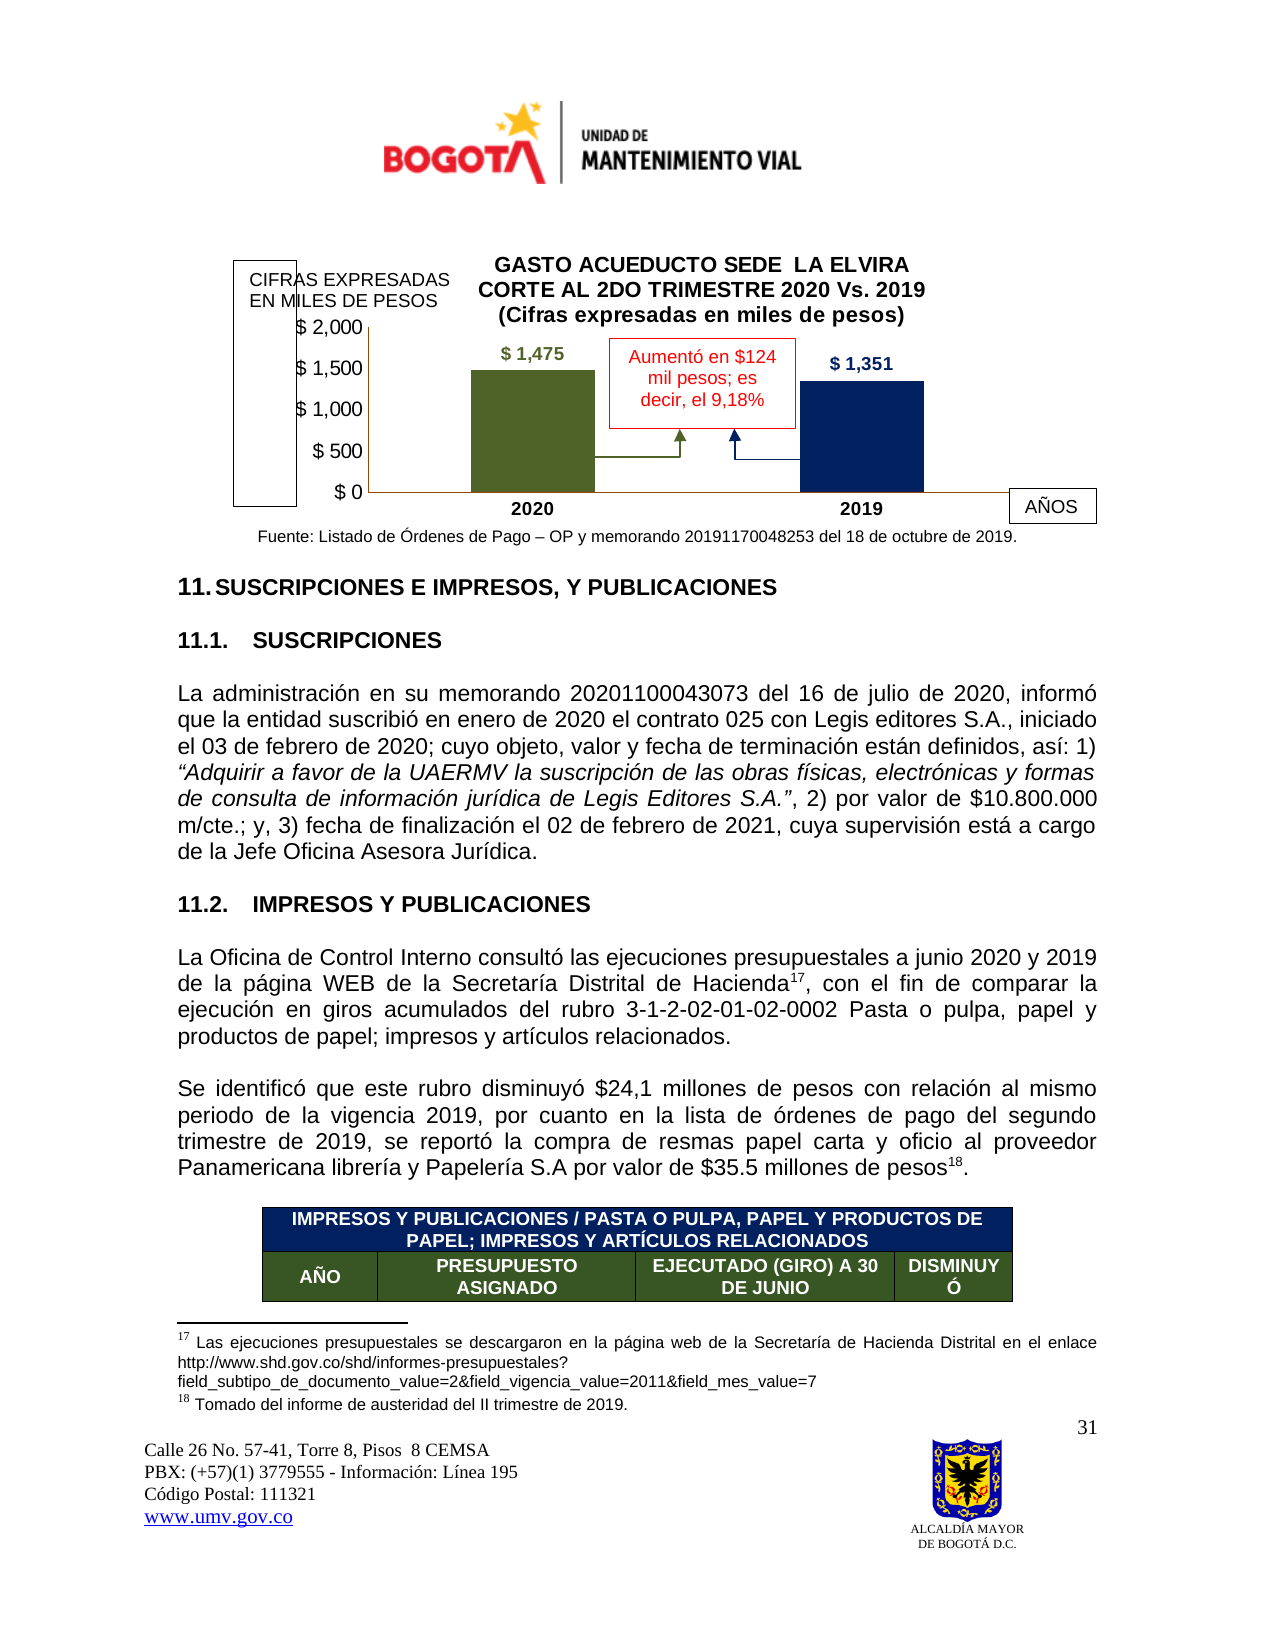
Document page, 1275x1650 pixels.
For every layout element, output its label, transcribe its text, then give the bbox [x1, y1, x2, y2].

table_cell AÑO [263, 1252, 377, 1301]
table_header IMPRESOS Y PUBLICACIONES / PASTA O PULPA, PAPEL Y PRODUCTOS DE PAPEL; IMPRESOS Y ARTÍCULOS RELACIONADOS [263, 1208, 1012, 1251]
picture [932, 1439, 1002, 1522]
subtitle SUSCRIPCIONES [177, 627, 1098, 654]
text Fuente: Listado de Órdenes de Pago – OP y memorando 20191170048253 del 18 de octubre de 2019. [177, 527, 1098, 546]
subtitle IMPRESOS Y PUBLICACIONES [177, 891, 1098, 917]
table_cell DISMINUYÓ [895, 1252, 1012, 1301]
subtitle SUSCRIPCIONES E IMPRESOS, Y PUBLICACIONES [177, 572, 1098, 601]
table_cell PRESUPUESTO ASIGNADO [378, 1252, 635, 1301]
table_cell EJECUTADO (GIRO) A 30 DE JUNIO [636, 1252, 894, 1301]
text Se identificó que este rubro disminuyó $24,1 millones de pesos con relación al mismo periodo de la vigencia 2019, por cuanto en la lista de órdenes de pago del segundo trimestre de 2019, se reportó la compra de resmas papel carta y oficio al proveedor Panamericana librería y Papelería S.A por valor de $35.5 millones de pesos. [177, 1075, 1098, 1181]
picture [384, 101, 802, 184]
text La Oficina de Control Interno consultó las ejecuciones presupuestales a junio 2020 y 2019 de la página WEB de la Secretaría Distrital de Hacienda, con el fin de comparar la ejecución en giros acumulados del rubro 3-1-2-02-01-02-0002 Pasta o pulpa, papel y productos de papel; impresos y artículos relacionados. [177, 943, 1098, 1049]
text La administración en su memorando 20201100043073 del 16 de julio de 2020, informó que la entidad suscribió en enero de 2020 el contrato 025 con Legis editores S.A., iniciado el 03 de febrero de 2020; cuyo objeto, valor y fecha de terminación están definidos, así: 1) “Adquirir a favor de la UAERMV la suscripción de las obras físicas, electrónicas y formas de consulta de información jurídica de Legis Editores S.A.”, 2) por valor de $10.800.000 m/cte.; y, 3) fecha de finalización el 02 de febrero de 2021, cuya supervisión está a cargo de la Jefe Oficina Asesora Jurídica. [177, 680, 1098, 864]
